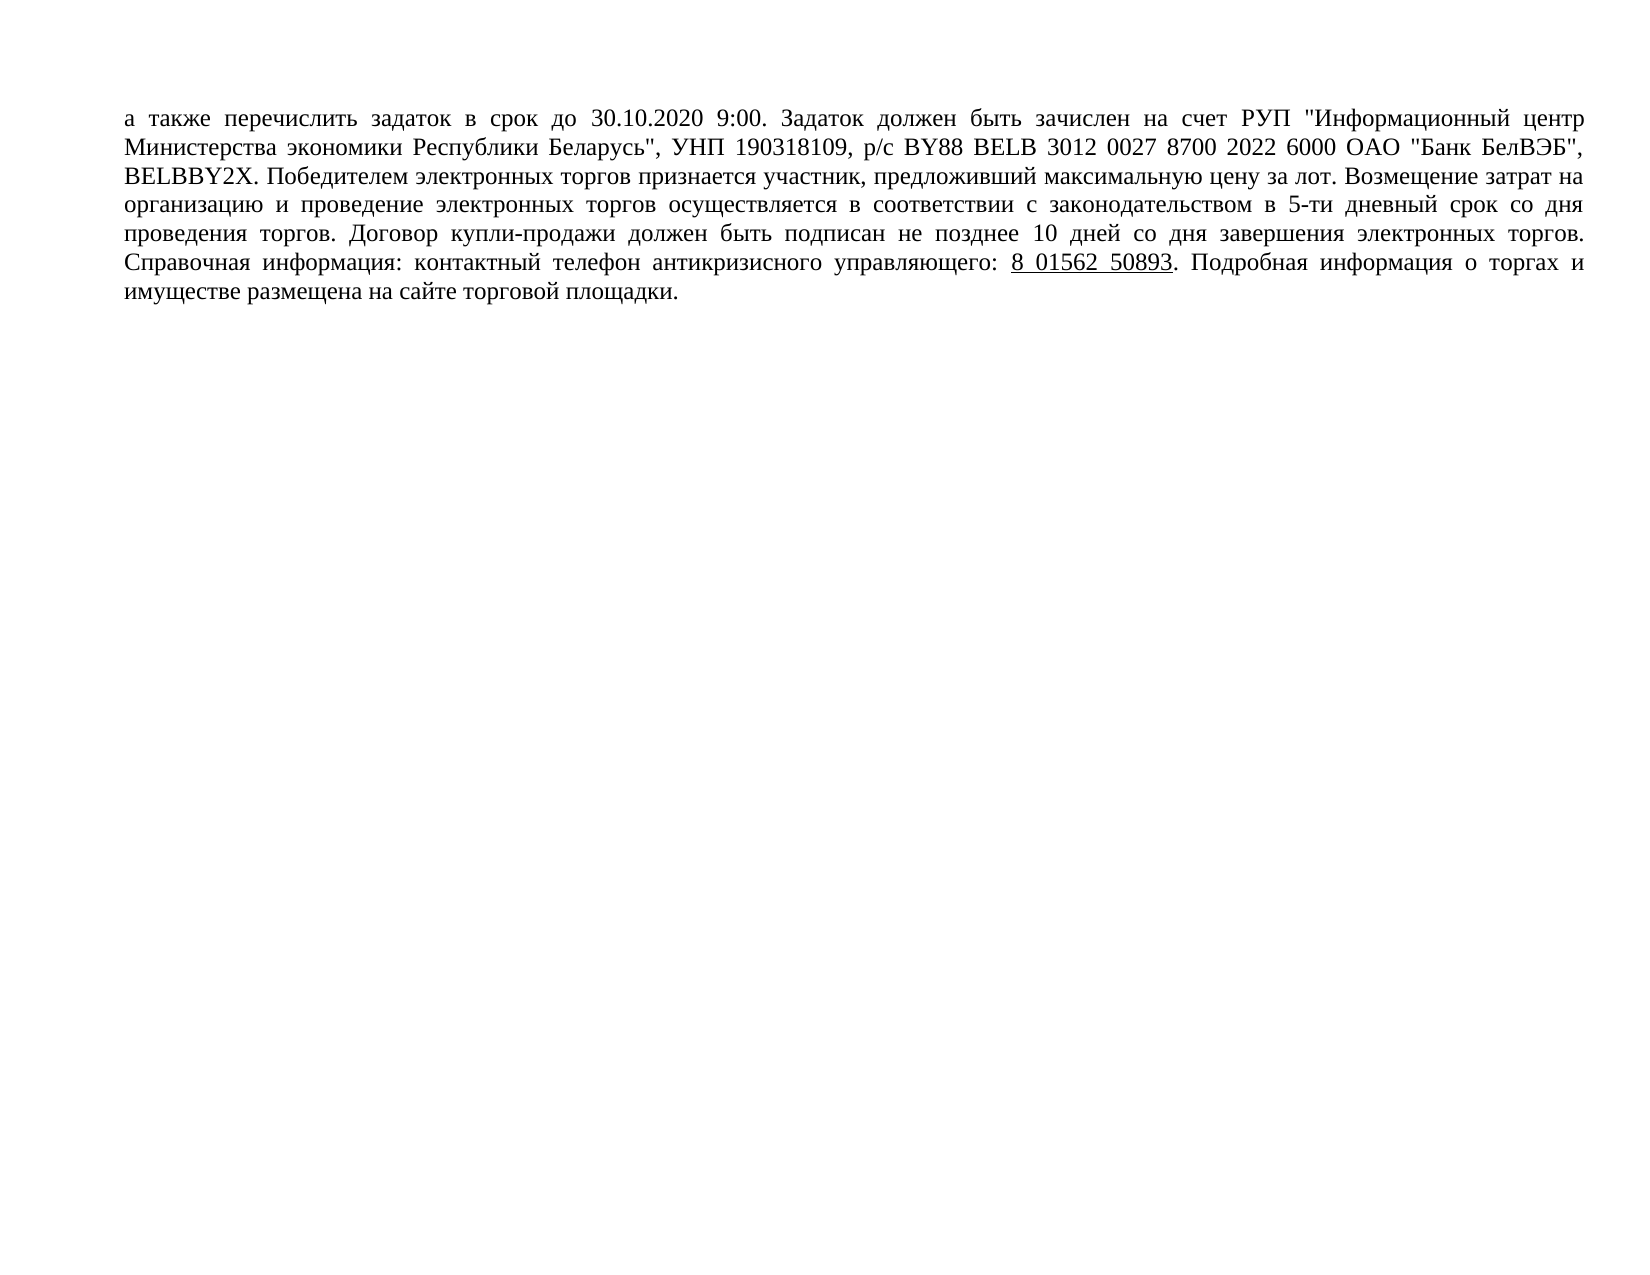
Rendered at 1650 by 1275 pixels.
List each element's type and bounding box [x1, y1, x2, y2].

text [124, 103, 1585, 304]
